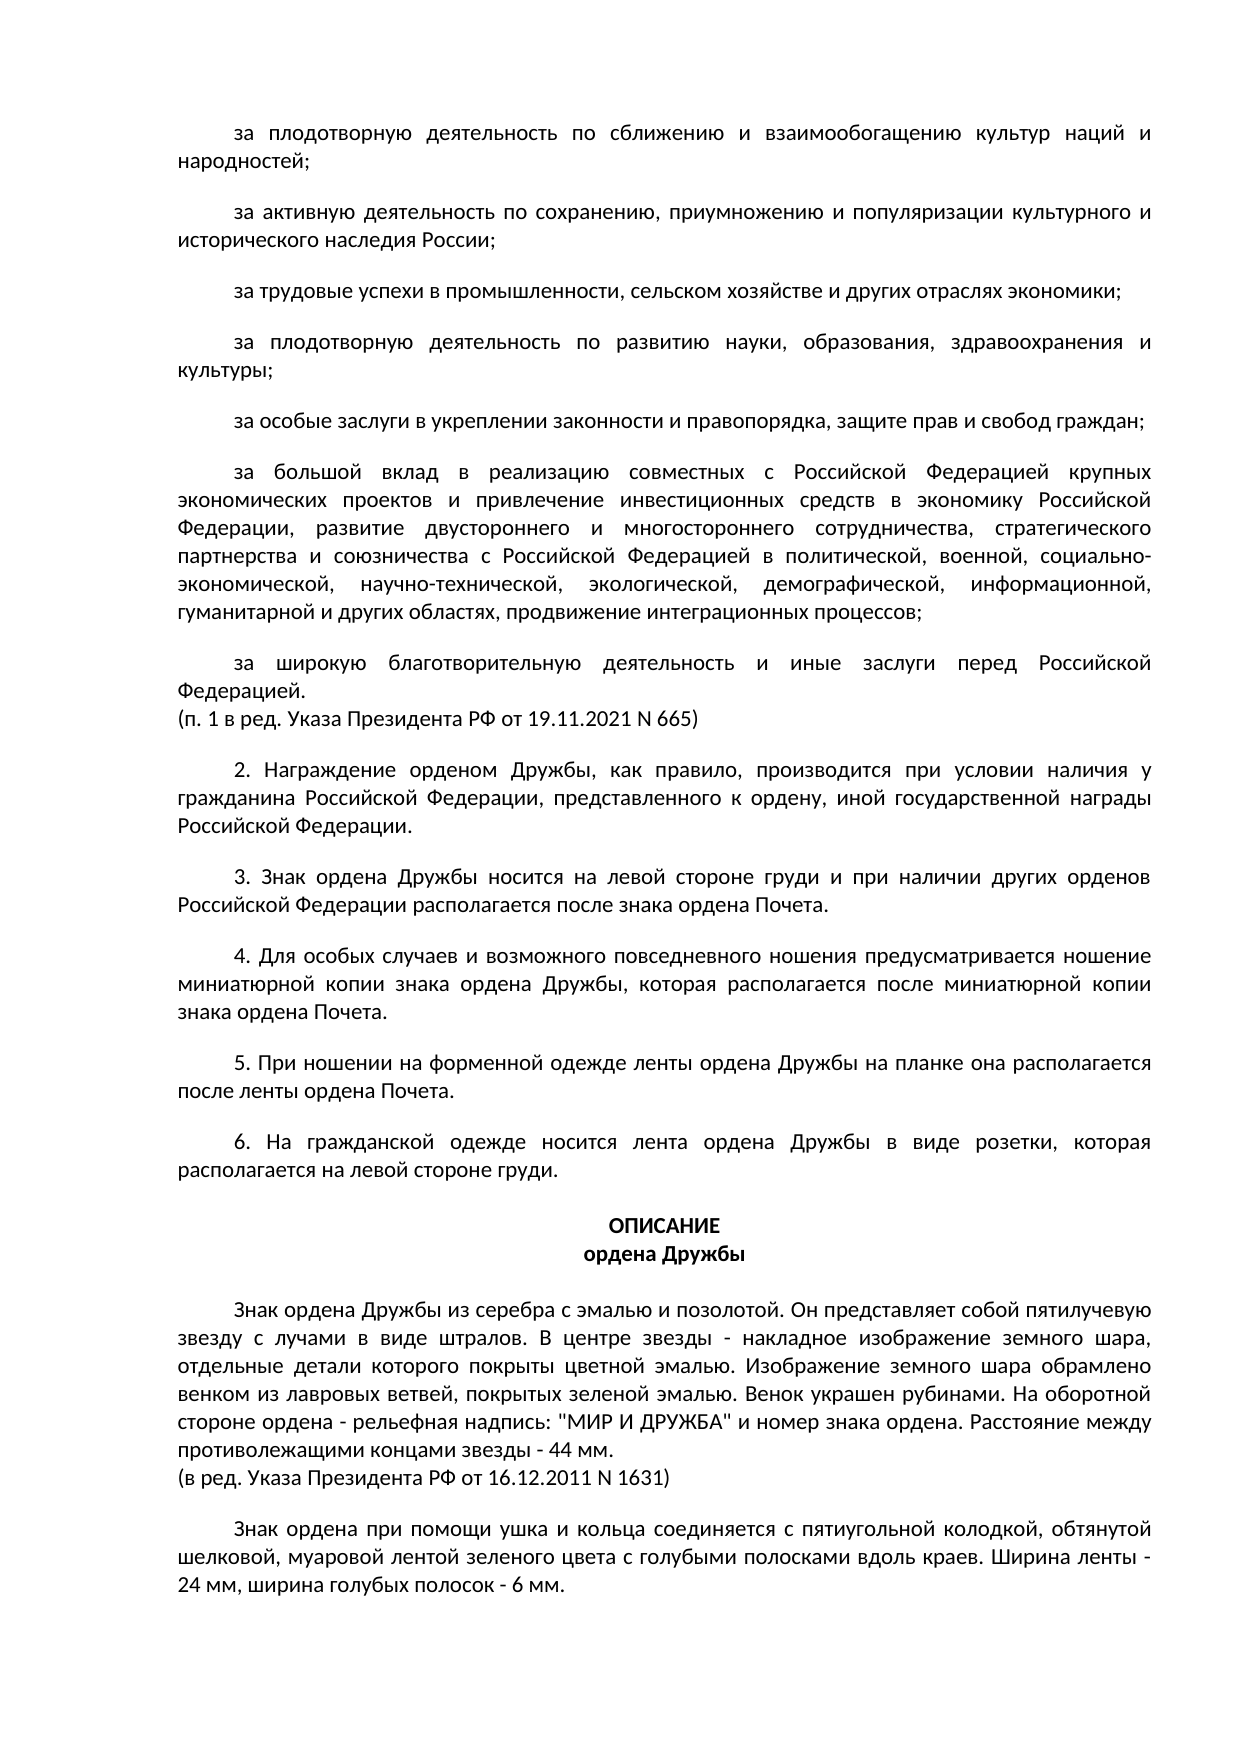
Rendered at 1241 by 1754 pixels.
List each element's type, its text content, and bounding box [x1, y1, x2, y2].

text за трудовые успехи в промышленности, сельском хозяйстве и других отраслях экономики; [177, 276, 1152, 304]
text за плодотворную деятельность по сближению и взаимообогащению культур наций и народностей; [177, 118, 1152, 174]
text за активную деятельность по сохранению, приумножению и популяризации культурного и исторического наследия России; [177, 197, 1152, 253]
text 4. Для особых случаев и возможного повседневного ношения предусматривается ношение миниатюрной копии знака ордена Дружбы, которая располагается после миниатюрной копии знака ордена Почета. [177, 941, 1152, 1025]
text (в ред. Указа Президента РФ от 16.12.2011 N 1631) [177, 1463, 1152, 1491]
text за плодотворную деятельность по развитию науки, образования, здравоохранения и культуры; [177, 327, 1152, 383]
text 2. Награждение орденом Дружбы, как правило, производится при условии наличия у гражданина Российской Федерации, представленного к ордену, иной государственной награды Российской Федерации. [177, 755, 1152, 839]
text за большой вклад в реализацию совместных с Российской Федерацией крупных экономических проектов и привлечение инвестиционных средств в экономику Российской Федерации, развитие двустороннего и многостороннего сотрудничества, стратегического партнерства и союзничества с Российской Федерацией в политической, военной, социально-экономической, научно-технической, экологической, демографической, информационной, гуманитарной и других областях, продвижение интеграционных процессов; [177, 457, 1152, 625]
title ОПИСАНИЕ [177, 1211, 1152, 1239]
text 5. При ношении на форменной одежде ленты ордена Дружбы на планке она располагается после ленты ордена Почета. [177, 1048, 1152, 1104]
text (п. 1 в ред. Указа Президента РФ от 19.11.2021 N 665) [177, 704, 1152, 732]
text Знак ордена Дружбы из серебра с эмалью и позолотой. Он представляет собой пятилучевую звезду с лучами в виде штралов. В центре звезды - накладное изображение земного шара, отдельные детали которого покрыты цветной эмалью. Изображение земного шара обрамлено венком из лавровых ветвей, покрытых зеленой эмалью. Венок украшен рубинами. На оборотной стороне ордена - рельефная надпись: "МИР И ДРУЖБА" и номер знака ордена. Расстояние между противолежащими концами звезды - 44 мм. [177, 1295, 1152, 1463]
title ордена Дружбы [177, 1239, 1152, 1267]
text 6. На гражданской одежде носится лента ордена Дружбы в виде розетки, которая располагается на левой стороне груди. [177, 1127, 1152, 1183]
text за широкую благотворительную деятельность и иные заслуги перед Российской Федерацией. [177, 648, 1152, 704]
text за особые заслуги в укреплении законности и правопорядка, защите прав и свобод граждан; [177, 406, 1152, 434]
text 3. Знак ордена Дружбы носится на левой стороне груди и при наличии других орденов Российской Федерации располагается после знака ордена Почета. [177, 862, 1152, 918]
text Знак ордена при помощи ушка и кольца соединяется с пятиугольной колодкой, обтянутой шелковой, муаровой лентой зеленого цвета с голубыми полосками вдоль краев. Ширина ленты - 24 мм, ширина голубых полосок - 6 мм. [177, 1514, 1152, 1598]
